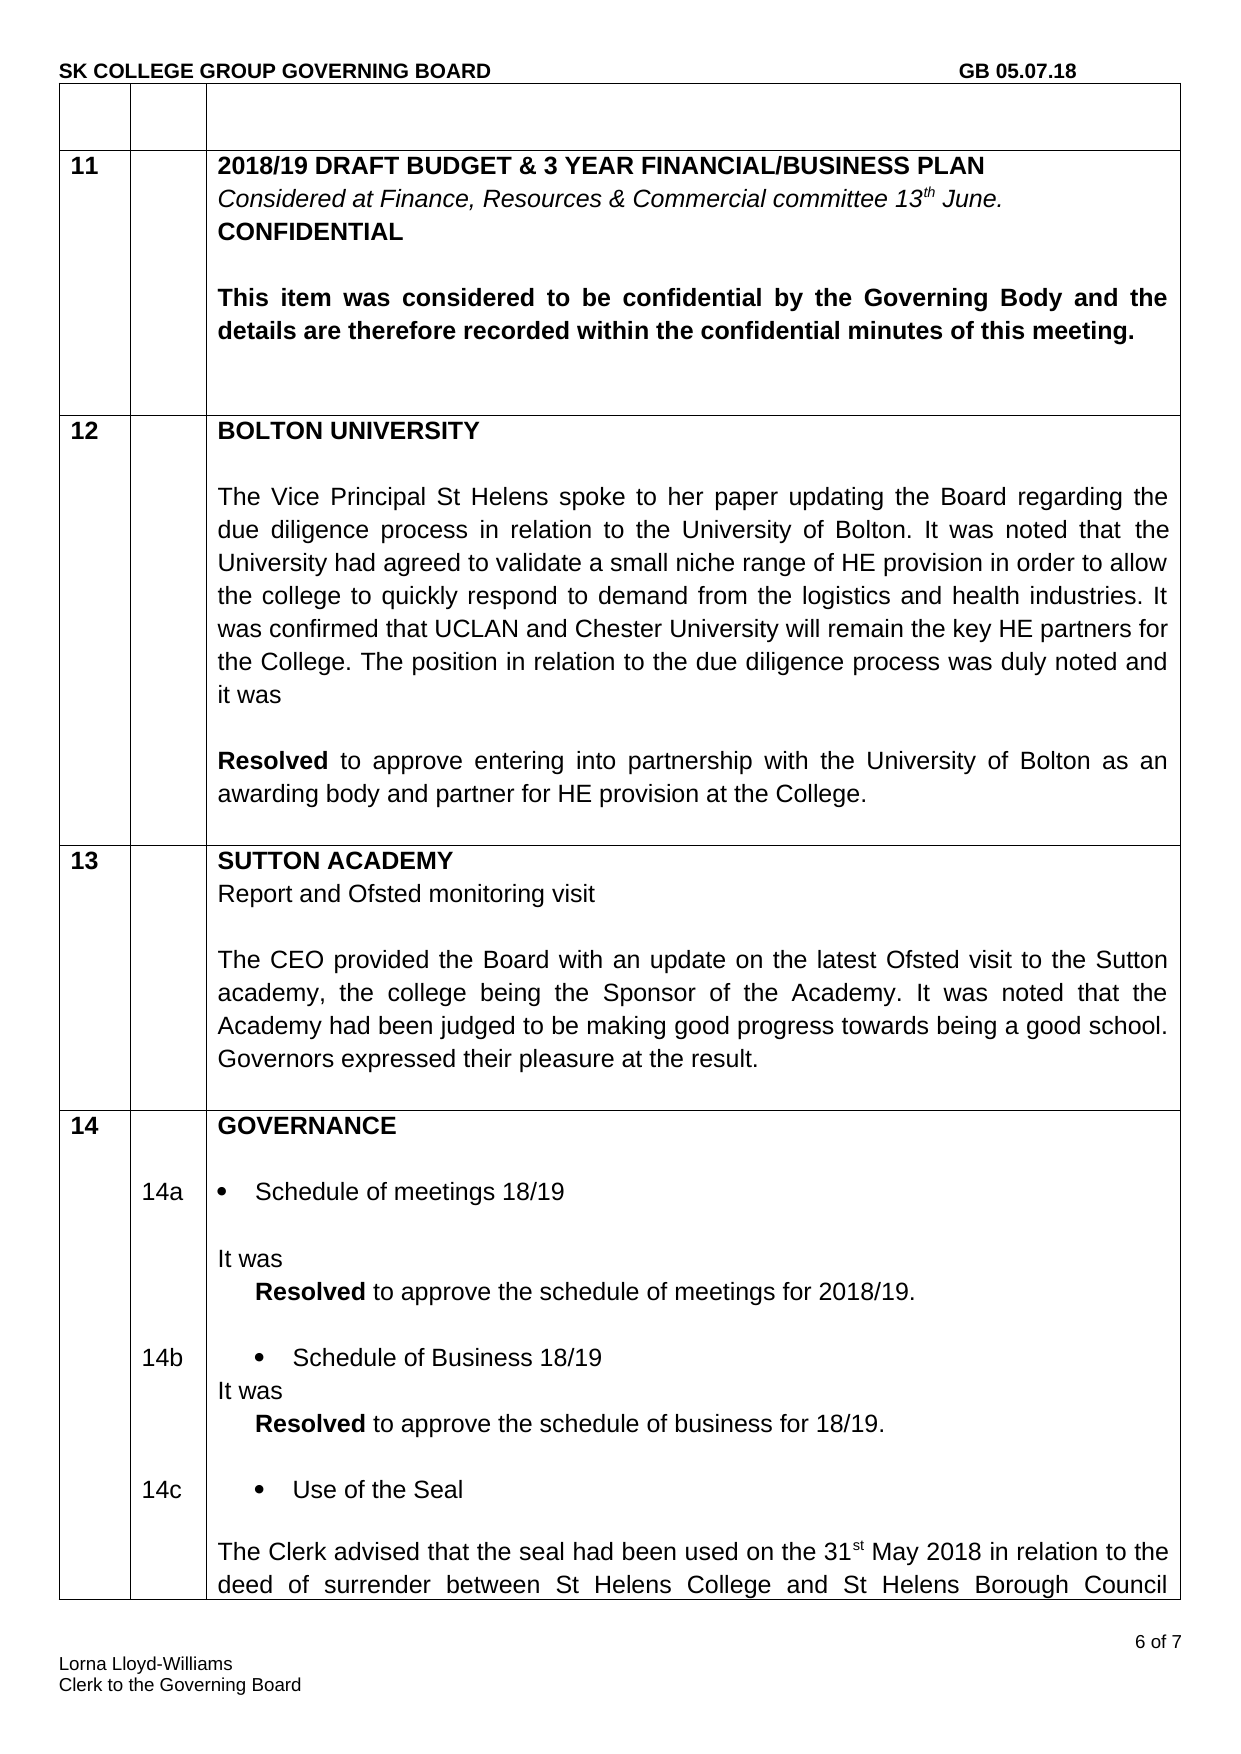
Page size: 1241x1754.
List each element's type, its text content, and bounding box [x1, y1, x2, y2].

table_cell 13 [60, 846, 130, 1110]
table_cell [131, 84, 206, 149]
table_cell [131, 151, 206, 415]
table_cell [207, 84, 1180, 149]
table_cell 12 [60, 416, 130, 845]
table_cell [131, 416, 206, 845]
table_cell 2018/19 DRAFT BUDGET & 3 YEAR FINANCIAL/BUSINESS PLAN Considered at Finance, Resources & Commercial committee 13th June. CONFIDENTIAL This item was considered to be confidential by the Governing Body and the details are therefore recorded within the confidential minutes of this meeting. [207, 151, 1180, 415]
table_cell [207, 1111, 1180, 1598]
table_cell BOLTON UNIVERSITY The Vice Principal St Helens spoke to her paper updating the Board regarding the due diligence process in relation to the University of Bolton. It was noted that the University had agreed to validate a small niche range of HE provision in order to allow the college to quickly respond to demand from the logistics and health industries. It was confirmed that UCLAN and Chester University will remain the key HE partners for the College. The position in relation to the due diligence process was duly noted and it was Resolved to approve entering into partnership with the University of Bolton as an awarding body and partner for HE provision at the College. [207, 416, 1180, 845]
table_cell 11 [60, 151, 130, 415]
table_cell 14a 14b 14c [131, 1111, 206, 1598]
table_cell 14 [60, 1111, 130, 1598]
table_cell SUTTON ACADEMY Report and Ofsted monitoring visit The CEO provided the Board with an update on the latest Ofsted visit to the Sutton academy, the college being the Sponsor of the Academy. It was noted that the Academy had been judged to be making good progress towards being a good school. Governors expressed their pleasure at the result. [207, 846, 1180, 1110]
table_cell 10 [60, 84, 130, 149]
table_cell [131, 846, 206, 1110]
